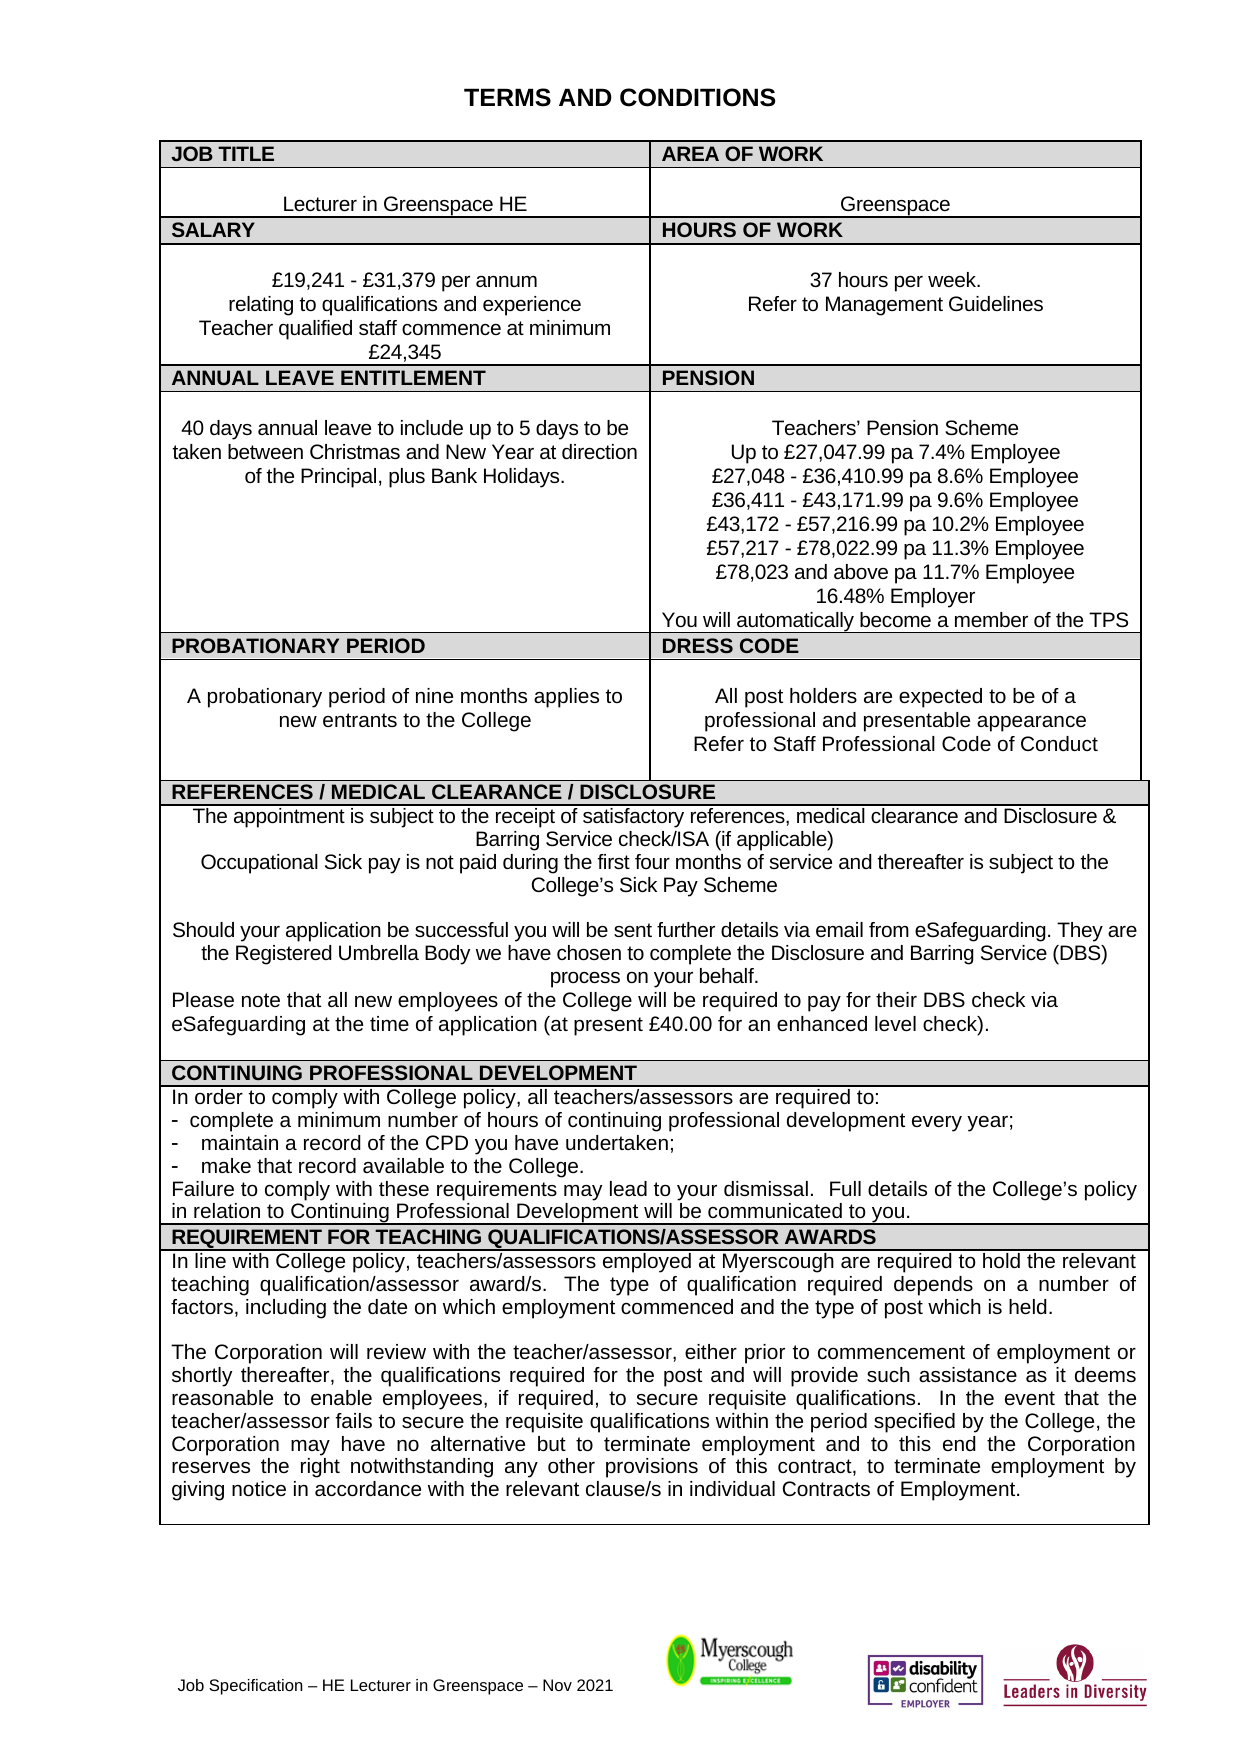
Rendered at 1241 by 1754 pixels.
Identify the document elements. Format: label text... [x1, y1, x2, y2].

table_cell HOURS OF WORK [651, 218, 1140, 243]
table_cell A probationary period of nine months applies to new entrants to the College [161, 660, 649, 780]
table_cell CONTINUING PROFESSIONAL DEVELOPMENT [161, 1061, 1148, 1085]
picture [1000, 1641, 1150, 1709]
table_cell Greenspace [651, 168, 1140, 216]
table_cell £19,241 - £31,379 per annum relating to qualifications and experience Teacher qualified staff commence at minimum £24,345 [161, 245, 649, 364]
table_cell Lecturer in Greenspace HE [161, 168, 649, 216]
table_cell PENSION [651, 366, 1140, 391]
table_cell Teachers’ Pension Scheme Up to £27,047.99 pa 7.4% Employee £27,048 - £36,410.99 pa 8.6% Employee £36,411 - £43,171.99 pa 9.6% Employee £43,172 - £57,216.99 pa 10.2% Employee £57,217 - £78,022.99 pa 11.3% Employee £78,023 and above pa 11.7% Employee 16.48% Employer You will automatically become a member of the TPS [651, 392, 1140, 632]
picture [858, 1651, 991, 1710]
table_cell In order to comply with College policy, all teachers/assessors are required to: complete a minimum number of hours of continuing professional development every year; maintain a record of the CPD you have undertaken; make that record available to the College. Failure to comply with these requirements may lead to your dismissal. Full details of the College’s policy in relation to Continuing Professional Development will be communicated to you. [161, 1087, 1148, 1223]
text TERMS AND CONDITIONS [177, 83, 1063, 111]
picture [664, 1631, 796, 1692]
table_cell 37 hours per week. Refer to Management Guidelines [651, 245, 1140, 364]
table_cell PROBATIONARY PERIOD [161, 633, 649, 658]
table_cell The appointment is subject to the receipt of satisfactory references, medical clearance and Disclosure & Barring Service check/ISA (if applicable) Occupational Sick pay is not paid during the first four months of service and thereafter is subject to the College’s Sick Pay Scheme Should your application be successful you will be sent further details via email from eSafeguarding. They are the Registered Umbrella Body we have chosen to complete the Disclosure and Barring Service (DBS) process on your behalf. Please note that all new employees of the College will be required to pay for their DBS check via eSafeguarding at the time of application (at present £40.00 for an enhanced level check). [161, 806, 1148, 1059]
table_header JOB TITLE [161, 142, 649, 167]
table_cell 40 days annual leave to include up to 5 days to be taken between Christmas and New Year at direction of the Principal, plus Bank Holidays. [161, 392, 649, 632]
table_cell All post holders are expected to be of a professional and presentable appearance Refer to Staff Professional Code of Conduct [651, 660, 1140, 780]
table_header AREA OF WORK [651, 142, 1140, 167]
table_cell ANNUAL LEAVE ENTITLEMENT [161, 366, 649, 391]
table_cell REQUIREMENT FOR TEACHING QUALIFICATIONS/ASSESSOR AWARDS [161, 1225, 1148, 1249]
table_cell SALARY [161, 218, 649, 243]
table_cell DRESS CODE [651, 633, 1140, 658]
table_cell In line with College policy, teachers/assessors employed at Myerscough are required to hold the relevant teaching qualification/assessor award/s. The type of qualification required depends on a number of factors, including the date on which employment commenced and the type of post which is held. The Corporation will review with the teacher/assessor, either prior to commencement of employment or shortly thereafter, the qualifications required for the post and will provide such assistance as it deems reasonable to enable employees, if required, to secure requisite qualifications. In the event that the teacher/assessor fails to secure the requisite qualifications within the period specified by the College, the Corporation may have no alternative but to terminate employment and to this end the Corporation reserves the right notwithstanding any other provisions of this contract, to terminate employment by giving notice in accordance with the relevant clause/s in individual Contracts of Employment. [161, 1251, 1148, 1524]
table_cell REFERENCES / MEDICAL CLEARANCE / DISCLOSURE [161, 781, 1148, 804]
